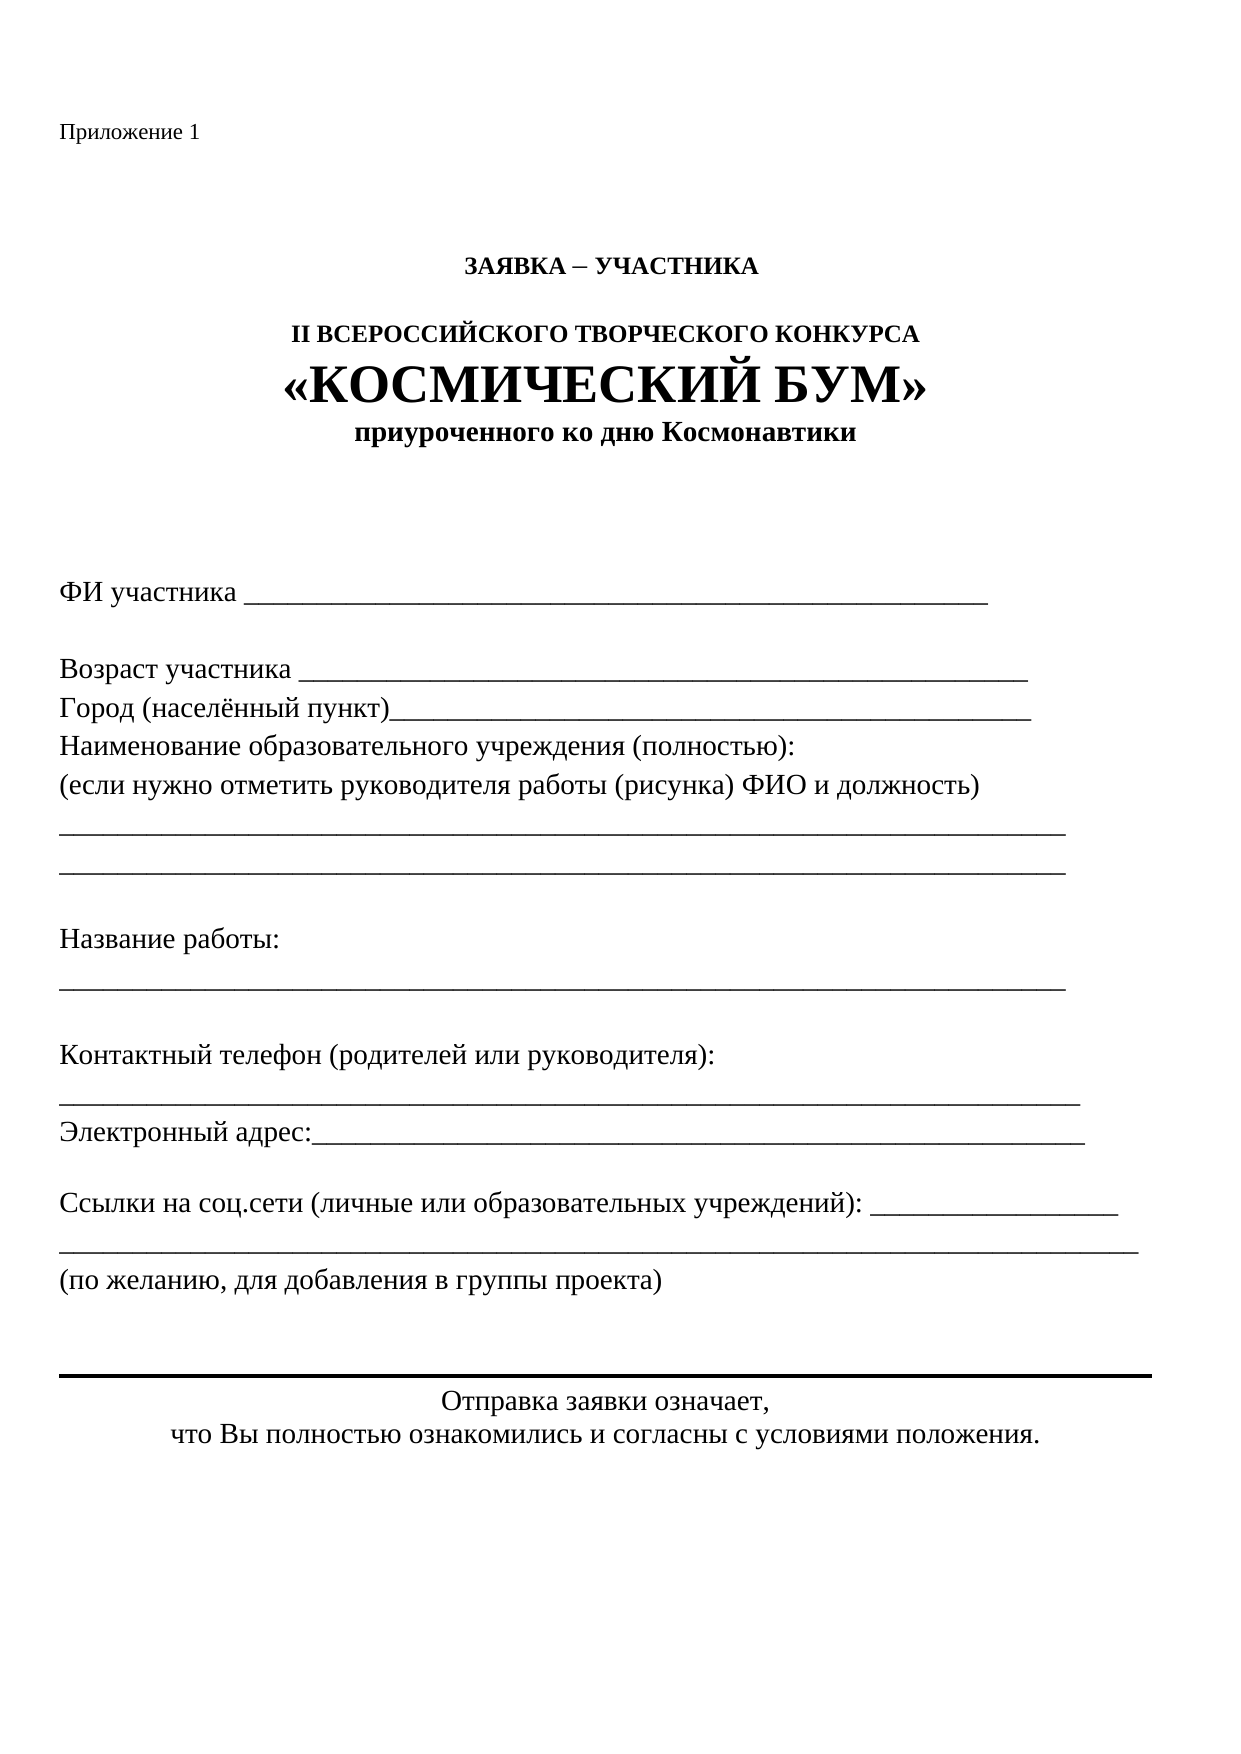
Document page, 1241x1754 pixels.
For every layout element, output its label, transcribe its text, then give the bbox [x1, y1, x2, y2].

text что Вы полностью ознакомились и согласны с условиями положения. [59, 1416, 1152, 1450]
text «КОСМИЧЕСКИЙ БУМ» [59, 352, 1152, 414]
text Контактный телефон (родителей или руководителя): ______________________________________________________________________ [59, 1037, 1152, 1109]
text Название работы: _____________________________________________________________________ [59, 921, 1152, 993]
text (если нужно отметить руководителя работы (рисунка) ФИО и должность) [59, 767, 1152, 801]
text Ссылки на соц.сети (личные или образовательных учреждений): _________________ [59, 1185, 1152, 1218]
text ФИ участника ___________________________________________________ [59, 574, 1152, 608]
text Наименование образовательного учреждения (полностью): [59, 728, 1152, 762]
text _____________________________________________________________________ [59, 806, 1152, 839]
text Электронный адрес:_____________________________________________________ [59, 1114, 1152, 1147]
text (по желанию, для добавления в группы проекта) [59, 1262, 1152, 1295]
text приуроченного ко дню Космонавтики [59, 414, 1152, 448]
text Отправка заявки означает, [59, 1383, 1152, 1416]
text _____________________________________________________________________ [59, 844, 1152, 878]
text __________________________________________________________________________ [59, 1223, 1152, 1257]
text Возраст участника __________________________________________________ [59, 651, 1152, 685]
text ЗАЯВКА – УЧАСТНИКА [59, 247, 1152, 281]
text II ВСЕРОССИЙСКОГО ТВОРЧЕСКОГО КОНКУРСА [59, 319, 1152, 348]
text Город (населённый пункт)____________________________________________ [59, 690, 1152, 723]
text Приложение 1 [59, 118, 1152, 144]
